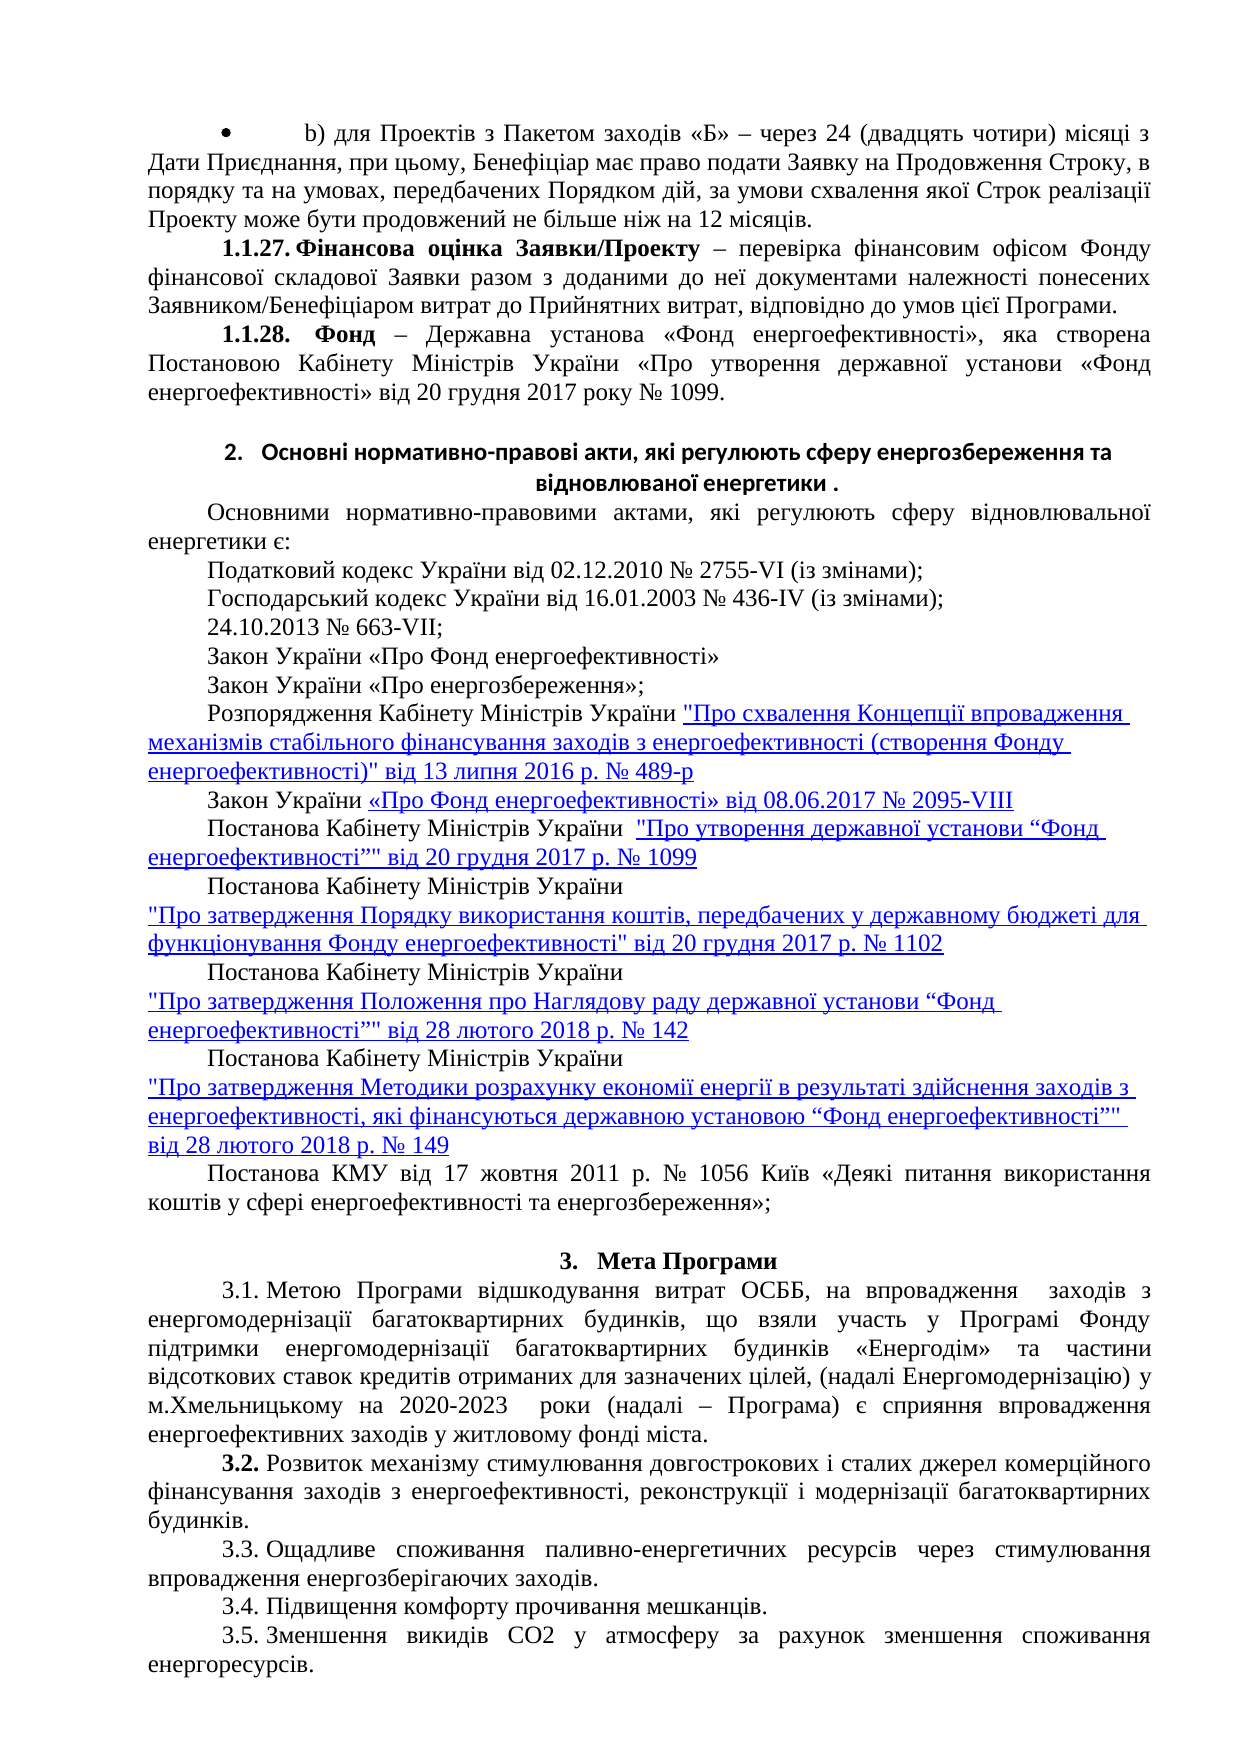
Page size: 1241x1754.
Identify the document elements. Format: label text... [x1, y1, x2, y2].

text Закон України «Про енергозбереження»; [148, 670, 1152, 698]
text Господарський кодекс України від 16.01.2003 № 436-IV (із змінами); [148, 583, 1152, 612]
list Фінансова оцінка Заявки/Проекту – перевірка фінансовим офісом Фонду фінансової складової Заявки разом з доданими до неї документами належності понесених Заявником/Бенефіціаром витрат до Прийнятних витрат, відповідно до умов цієї Програми. [148, 233, 1152, 319]
list Мета Програми [185, 1246, 1152, 1275]
text Закон України «Про Фонд енергоефективності» від 08.06.2017 № 2095-VIII [148, 785, 1152, 813]
text Постанова Кабінету Міністрів України "Про утворення державної установи “Фонд енергоефективності”" від 20 грудня 2017 р. № 1099 [148, 813, 1152, 871]
text Закон України «Про Фонд енергоефективності» [707, 641, 1152, 670]
list Зменшення викидів СО2 у атмосферу за рахунок зменшення споживання енергоресурсів. [148, 1620, 1152, 1678]
list Розвиток механізму стимулювання довгострокових і сталих джерел комерційного фінансування заходів з енергоефективності, реконструкції і модернізації багатоквартирних будинків. [148, 1448, 1152, 1534]
text Постанова КМУ від 17 жовтня 2011 р. № 1056 Київ «Деякі питання використання коштів у сфері енергоефективності та енергозбереження»; [148, 1158, 1152, 1216]
text Закон України «Про Фонд енергоефективності» [148, 641, 430, 670]
text Податковий кодекс України від 02.12.2010 № 2755-VI (із змінами); [148, 555, 1152, 583]
text Постанова Кабінету Міністрів України "Про затвердження Положення про Наглядову раду державної установи “Фонд енергоефективності”" від 28 лютого 2018 р. № 142 [148, 957, 1152, 1043]
text Постанова Кабінету Міністрів України "Про затвердження Порядку використання коштів, передбачених у державному бюджеті для функціонування Фонду енергоефективності" від 20 грудня 2017 р. № 1102 [148, 871, 1152, 957]
text Основними нормативно-правовими актами, які регулюють сферу відновлювальної енергетики є: [148, 497, 1152, 555]
list Ощадливе споживання паливно-енергетичних ресурсів через стимулювання впровадження енергозберігаючих заходів. [148, 1534, 1152, 1591]
list Підвищення комфорту прочивання мешканців. [148, 1591, 1152, 1620]
list Метою Програми відшкодування витрат ОСББ, на впровадження заходів з енергомодернізації багатоквартирних будинків, що взяли участь у Програмі Фонду підтримки енергомодернізації багатоквартирних будинків «Енергодім» та частини відсоткових ставок кредитів отриманих для зазначених цілей, (надалі Енергомодернізацію) у м.Хмельницькому на 2020-2023 роки (надалі – Програма) є сприяння впровадження енергоефективних заходів у житловому фонді міста. [148, 1275, 1152, 1448]
text Розпорядження Кабінету Міністрів України "Про схвалення Концепції впровадження механізмів стабільного фінансування заходів з енергоефективності (створення Фонду енергоефективності)" від 13 липня 2016 р. № 489-р [148, 698, 1152, 785]
list Фонд – Державна установа «Фонд енергоефективності», яка створена Постановою Кабінету Міністрів України «Про утворення державної установи «Фонд енергоефективності» від 20 грудня 2017 року № 1099. [148, 319, 1152, 406]
list b) для Проектів з Пакетом заходів «Б» – через 24 (двадцять чотири) місяці з Дати Приєднання, при цьому, Бенефіціар має право подати Заявку на Продовження Строку, в порядку та на умовах, передбачених Порядком дій, за умови схвалення якої Строк реалізації Проекту може бути продовжений не більше ніж на 12 місяців. [148, 118, 1152, 233]
text Постанова Кабінету Міністрів України "Про затвердження Методики розрахунку економії енергії в результаті здійснення заходів з енергоефективності, які фінансуються державною установою “Фонд енергоефективності”" від 28 лютого 2018 р. № 149 [148, 1043, 1152, 1158]
list Основні нормативно-правові акти, які регулюють сферу енергозбереження та відновлюваної енергетики . [185, 436, 1152, 497]
text 24.10.2013 № 663-VII; [148, 612, 1152, 641]
